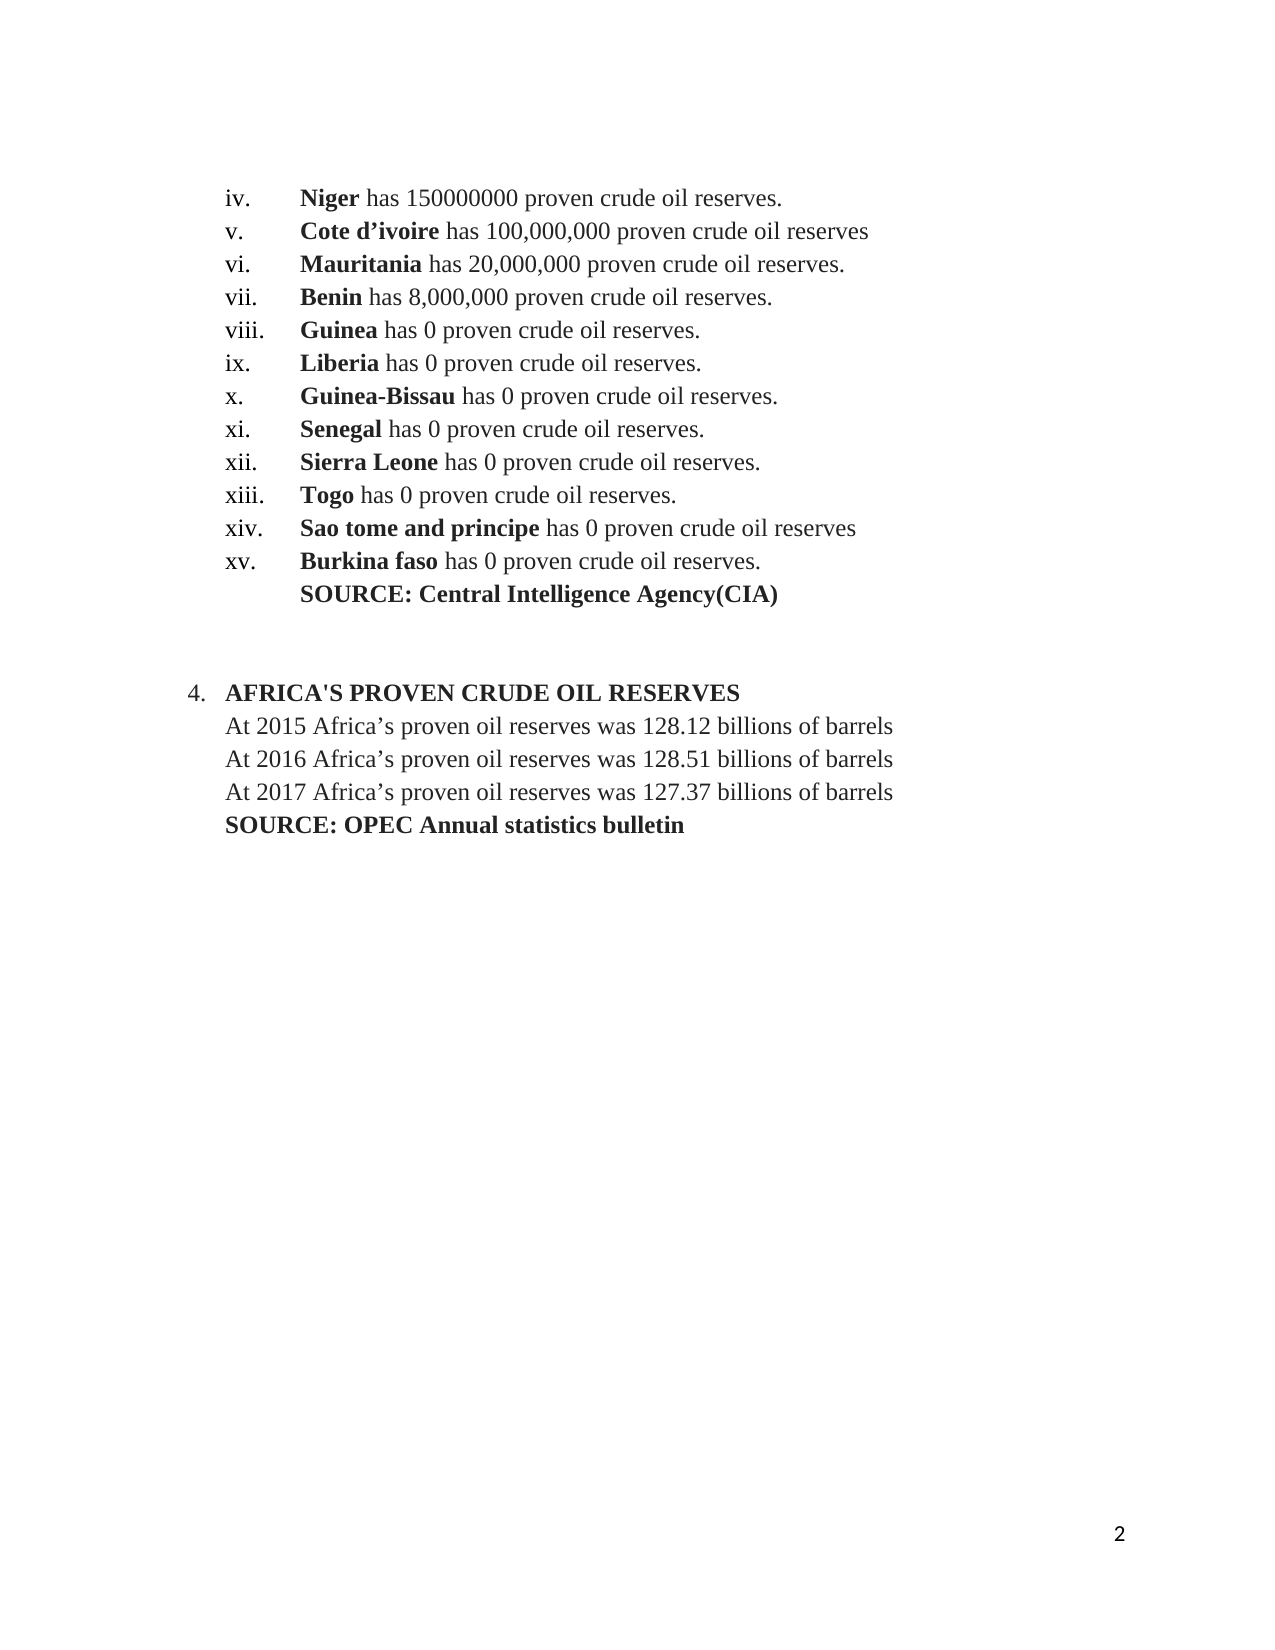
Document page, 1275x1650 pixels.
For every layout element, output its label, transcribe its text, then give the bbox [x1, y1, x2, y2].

list Cote d’ivoire has 100,000,000 proven crude oil reserves [225, 216, 1125, 245]
list At 2015 Africa’s proven oil reserves was 128.12 billions of barrels [225, 711, 1125, 740]
list Guinea-Bissau has 0 proven crude oil reserves. [225, 381, 1125, 410]
list SOURCE: OPEC Annual statistics bulletin [225, 810, 1125, 839]
list Niger has 150000000 proven crude oil reserves. [225, 183, 1125, 212]
list Burkina faso has 0 proven crude oil reserves. [225, 546, 1125, 575]
list Liberia has 0 proven crude oil reserves. [225, 348, 1125, 377]
list Guinea has 0 proven crude oil reserves. [225, 315, 1125, 344]
list SOURCE: Central Intelligence Agency(CIA) [300, 579, 1125, 608]
list Sierra Leone has 0 proven crude oil reserves. [225, 447, 1125, 476]
list Sao tome and principe has 0 proven crude oil reserves [225, 513, 1125, 542]
list Togo has 0 proven crude oil reserves. [225, 480, 1125, 509]
list At 2017 Africa’s proven oil reserves was 127.37 billions of barrels [225, 777, 1125, 806]
list Mauritania has 20,000,000 proven crude oil reserves. [225, 249, 1125, 278]
list AFRICA'S PROVEN CRUDE OIL RESERVES [187, 678, 1125, 707]
list Benin has 8,000,000 proven crude oil reserves. [225, 282, 1125, 311]
list At 2016 Africa’s proven oil reserves was 128.51 billions of barrels [225, 744, 1125, 773]
list Senegal has 0 proven crude oil reserves. [225, 414, 1125, 443]
